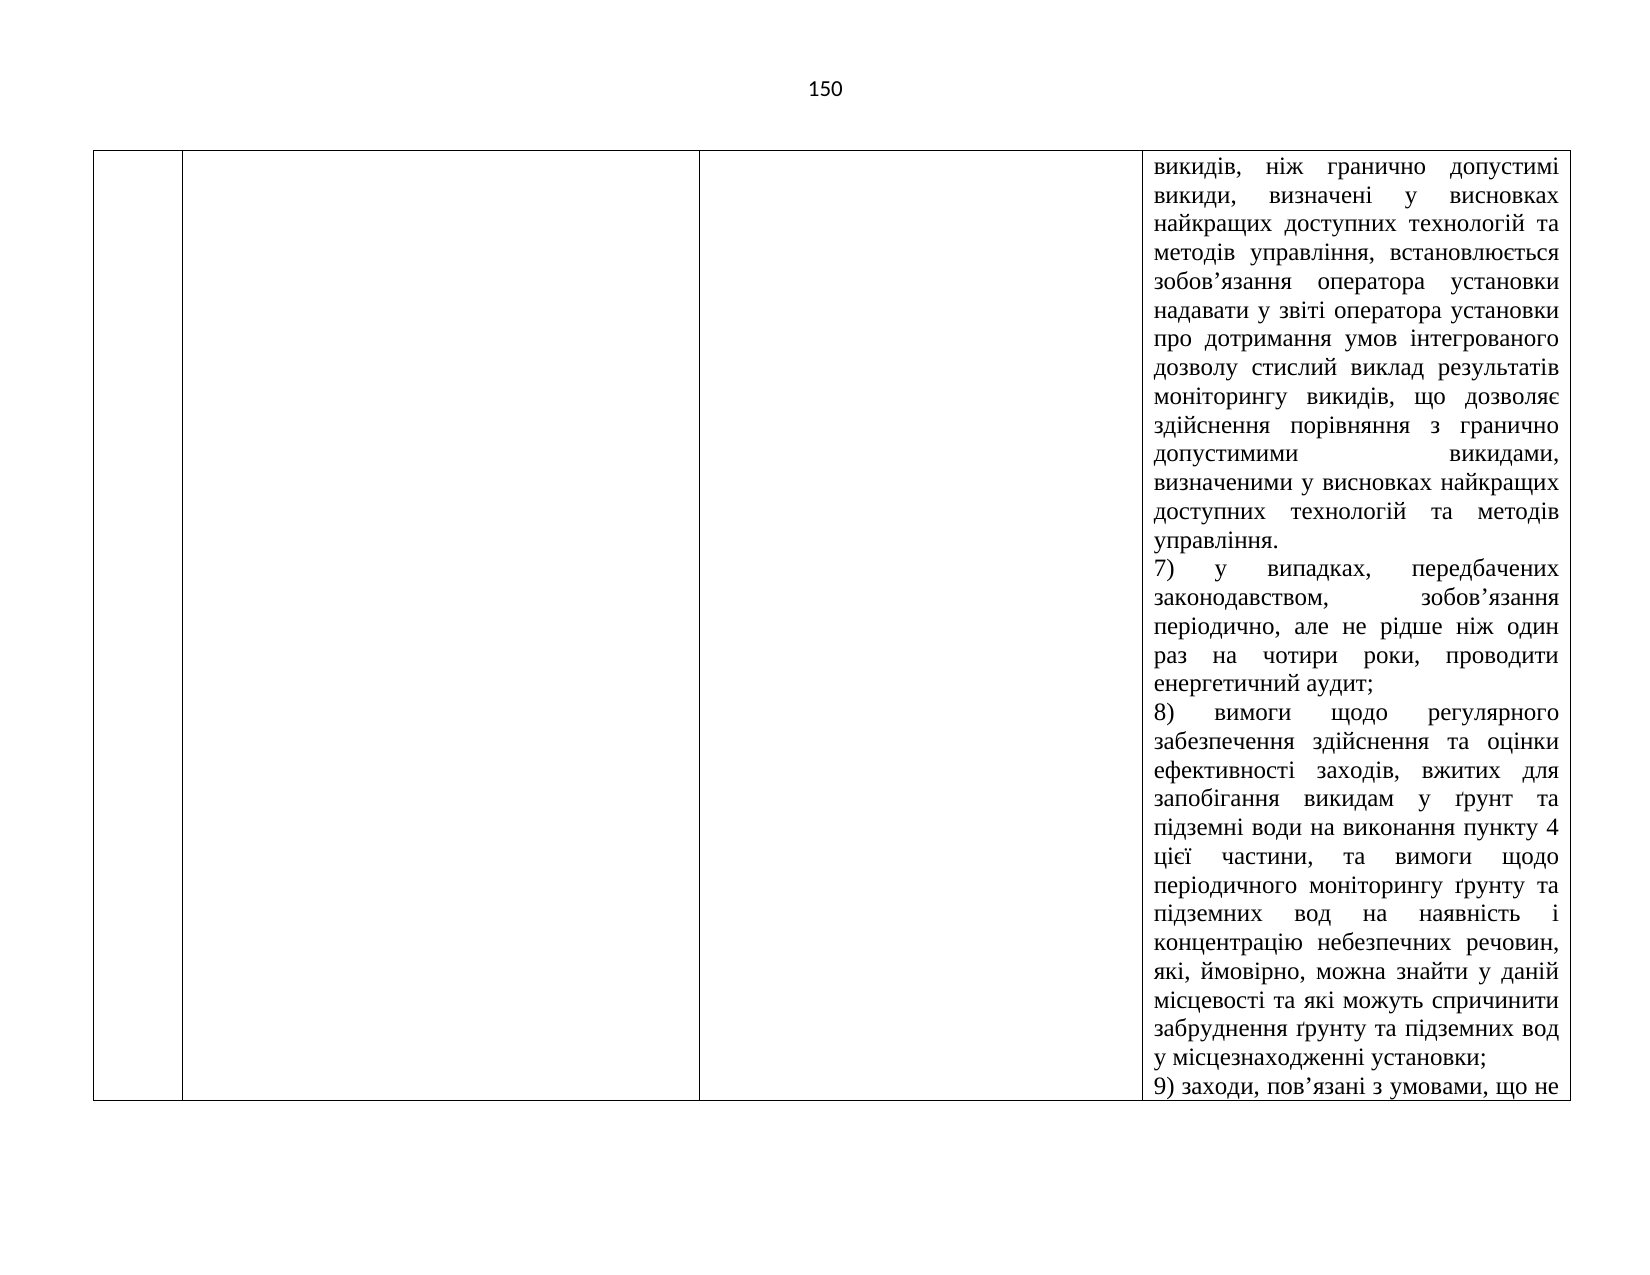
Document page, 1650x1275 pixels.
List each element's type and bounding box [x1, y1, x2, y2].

table_cell [1143, 151, 1570, 1100]
table_cell [700, 151, 1142, 1100]
table_cell [183, 151, 699, 1100]
table_cell [94, 151, 182, 1100]
